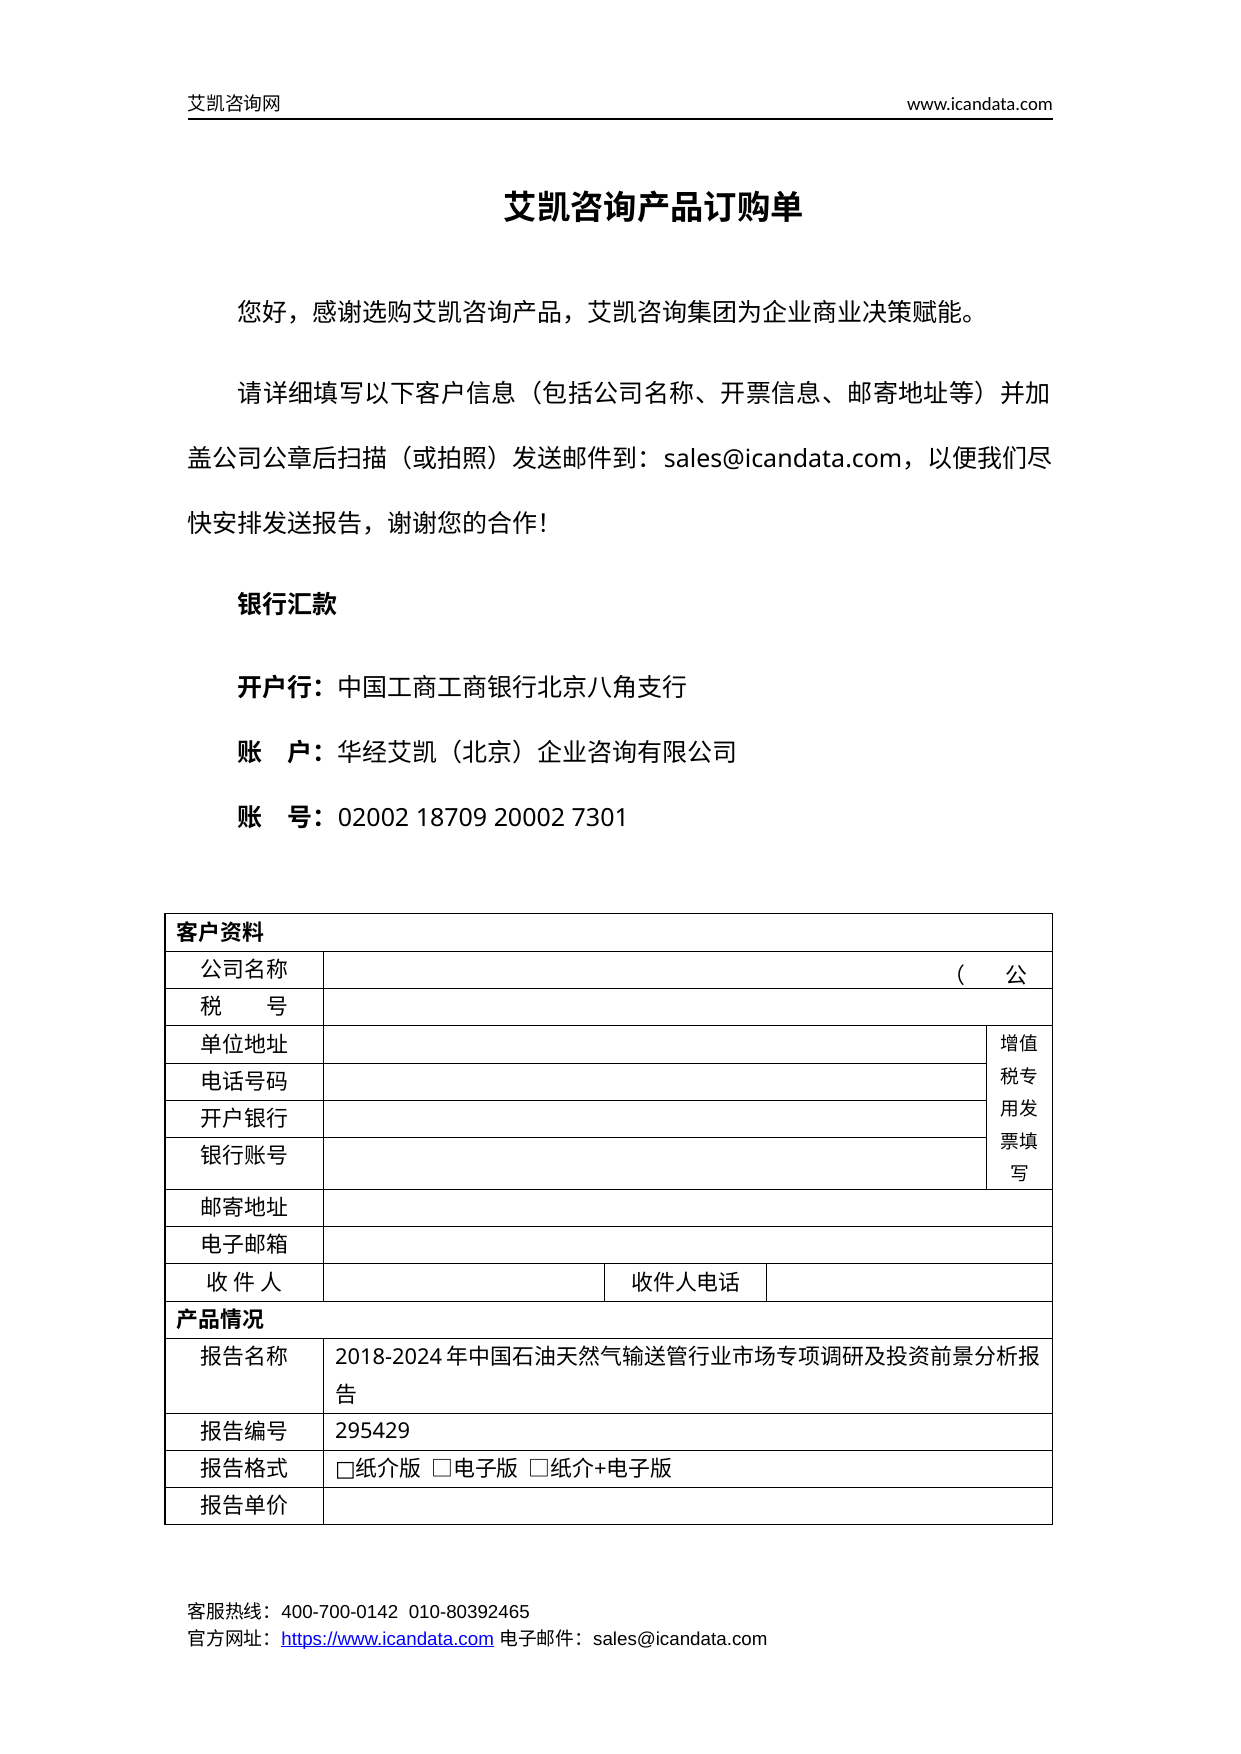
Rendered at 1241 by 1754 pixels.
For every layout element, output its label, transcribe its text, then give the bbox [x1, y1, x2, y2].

table_cell [324, 1190, 1052, 1226]
table_cell [767, 1264, 1052, 1301]
table_cell [324, 1138, 986, 1189]
table_cell 税 号 [166, 989, 323, 1025]
text 艾凯咨询产品订购单 [187, 172, 1053, 237]
table_cell [324, 952, 1052, 988]
table_cell [324, 1064, 986, 1100]
table_cell 产品情况 [166, 1302, 1052, 1338]
table_cell 报告单价 [166, 1488, 323, 1524]
table_cell 报告名称 [166, 1339, 323, 1412]
table_cell [324, 1227, 1052, 1263]
table_cell 银行账号 [166, 1138, 323, 1189]
table_cell [324, 1264, 604, 1301]
text 请详细填写以下客户信息（包括公司名称、开票信息、邮寄地址等）并加盖公司公章后扫描（或拍照）发送邮件到：sales@icandata.com，以便我们尽快安排发送报告，谢谢您的合作！ [187, 359, 1053, 554]
table_cell 2018-2024年中国石油天然气输送管行业市场专项调研及投资前景分析报告 [324, 1339, 1052, 1412]
table_cell [324, 1488, 1052, 1524]
text 银行汇款 [187, 570, 1053, 635]
text 您好，感谢选购艾凯咨询产品，艾凯咨询集团为企业商业决策赋能。 [187, 278, 1053, 343]
table_cell 单位地址 [166, 1026, 323, 1062]
text 账 号：02002 18709 20002 7301 [187, 783, 1053, 848]
table_cell 报告编号 [166, 1414, 323, 1450]
table_cell 电子邮箱 [166, 1227, 323, 1263]
table_cell 增值税专用发票填写 [987, 1026, 1052, 1189]
table_header 客户资料 [166, 914, 1052, 951]
table_cell 295429 [324, 1414, 1052, 1450]
table_cell 电话号码 [166, 1064, 323, 1100]
table_cell 开户银行 [166, 1101, 323, 1137]
table_cell [324, 989, 1052, 1025]
text 账 户：华经艾凯（北京）企业咨询有限公司 [187, 718, 1053, 783]
table_cell 报告格式 [166, 1451, 323, 1487]
table_cell 收 件 人 [166, 1264, 323, 1301]
table_cell 公司名称 [166, 952, 323, 988]
table_cell [324, 1101, 986, 1137]
table_cell [324, 1026, 986, 1062]
text 开户行：中国工商工商银行北京八角支行 [187, 653, 1053, 718]
table_cell □纸介版 □电子版 □纸介+电子版 [324, 1451, 1052, 1487]
table_cell 收件人电话 [605, 1264, 766, 1301]
table_cell 邮寄地址 [166, 1190, 323, 1226]
